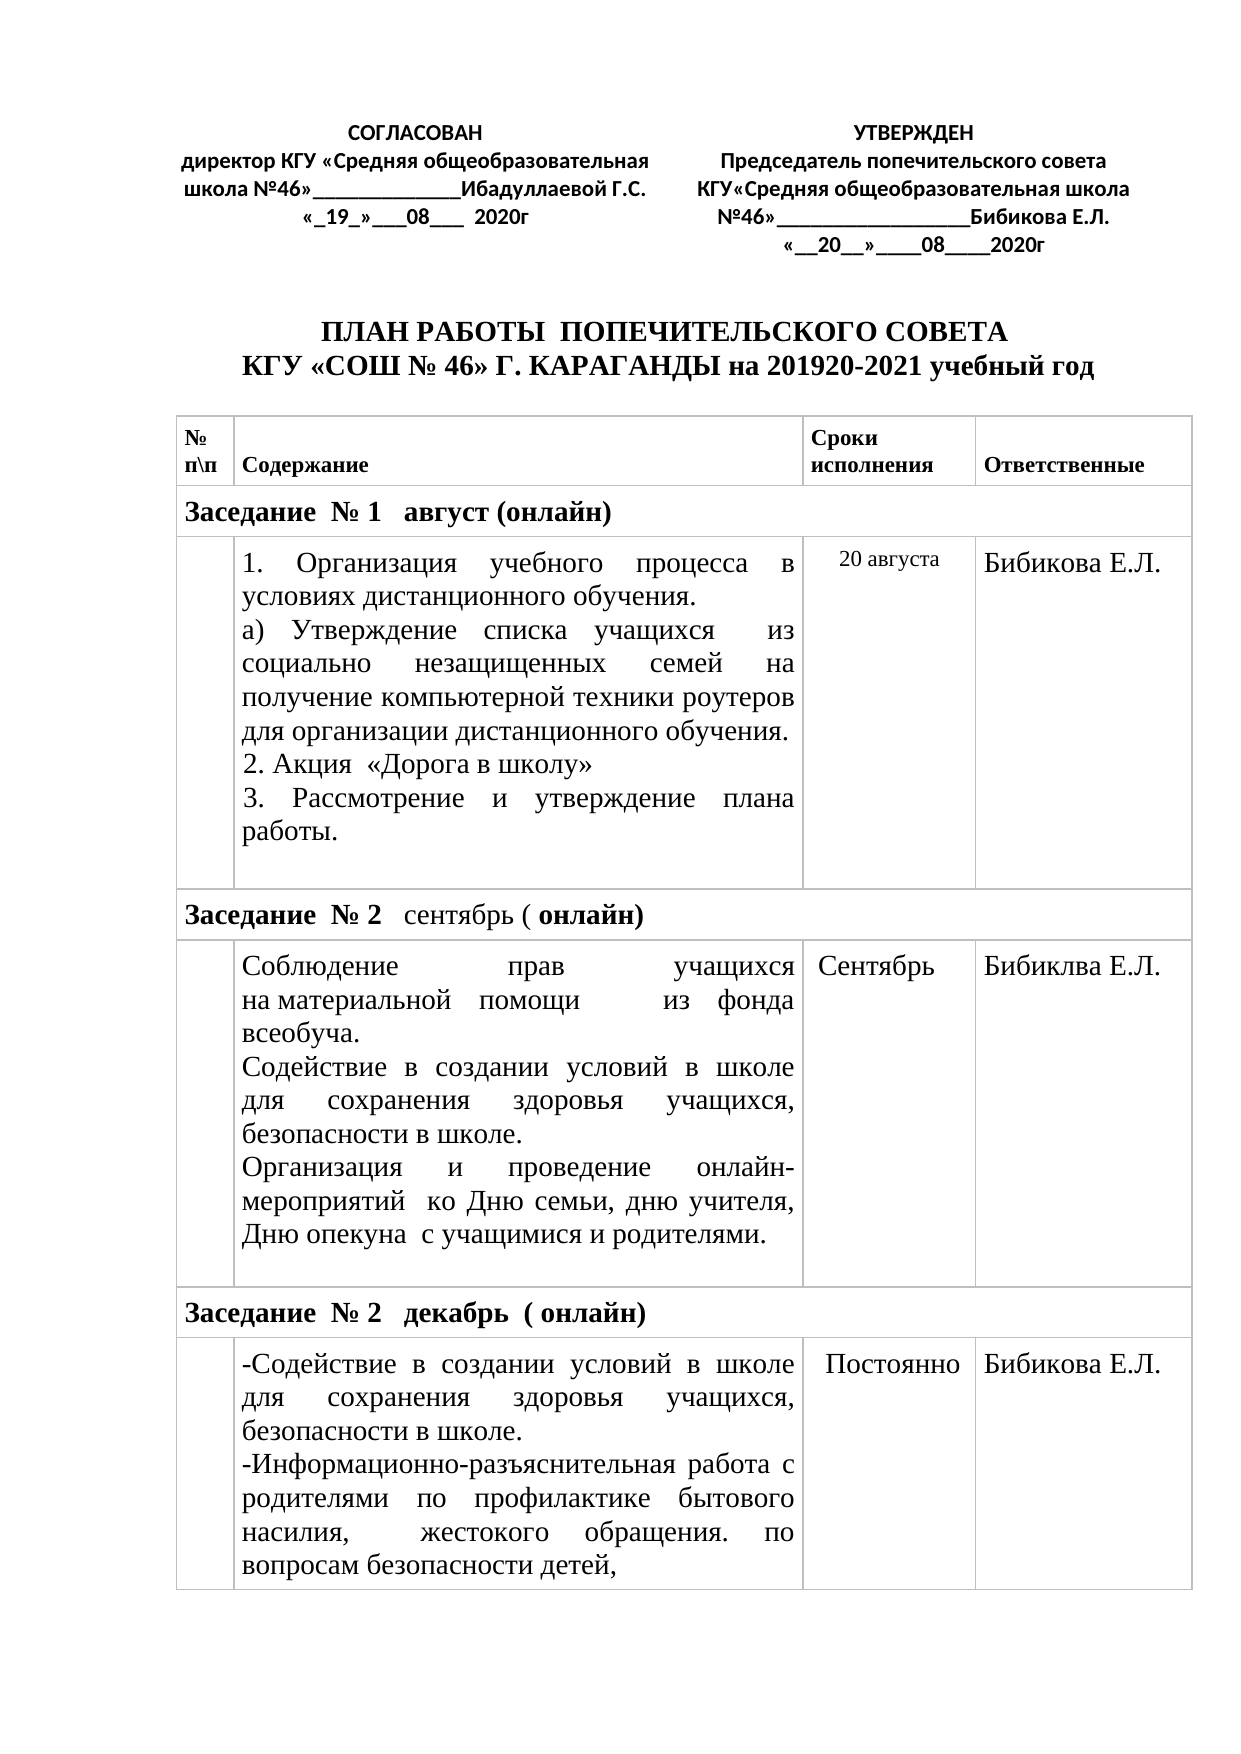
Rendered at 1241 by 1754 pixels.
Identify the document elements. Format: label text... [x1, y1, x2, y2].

text ПЛАН РАБОТЫ ПОПЕЧИТЕЛЬСКОГО СОВЕТА [177, 314, 1152, 348]
table_header Содержание [235, 417, 802, 485]
table_cell Соблюдение прав учащихся на материальной помощи из фонда всеобуча. Содействие в создании условий в школе для сохранения здоровья учащихся, безопасности в школе. Организация и проведение онлайн- мероприятий ко Дню семьи, дню учителя, Дню опекуна с учащимися и родителями. [235, 941, 802, 1286]
table_cell 1. Организация учебного процесса в условиях дистанционного обучения. а) Утверждение списка учащихся из социально незащищенных семей на получение компьютерной техники роутеров для организации дистанционного обучения. 2. Акция «Дорога в школу» 3. Рассмотрение и утверждение плана работы. [235, 537, 802, 888]
table_cell Заседание № 1 август (онлайн) [177, 486, 1191, 536]
table_cell Бибикова Е.Л. [976, 537, 1191, 888]
table_cell [177, 941, 233, 1286]
table_header СОГЛАСОВАН директор КГУ «Средняя общеобразовательная школа №46»_____________Ибадуллаевой Г.С. «_19_»___08___ 2020г [166, 118, 664, 258]
table_cell 20 августа [804, 537, 975, 888]
table_header № п\п [177, 417, 233, 485]
table_cell Заседание № 2 сентябрь ( онлайн) [177, 890, 1191, 939]
table_cell Сентябрь [804, 941, 975, 1286]
table_cell Постоянно [804, 1338, 975, 1589]
table_cell Бибикова Е.Л. [976, 1338, 1191, 1589]
text КГУ «СОШ № 46» Г. КАРАГАНДЫ на 201920-2021 учебный год [177, 348, 1152, 381]
table_cell [177, 537, 233, 888]
table_header Ответственные [976, 417, 1191, 485]
table_cell [177, 1338, 233, 1589]
table_header Сроки исполнения [804, 417, 975, 485]
table_cell -Содействие в создании условий в школе для сохранения здоровья учащихся, безопасности в школе. -Информационно-разъяснительная работа с родителями по профилактике бытового насилия, жестокого обращения. по вопросам безопасности детей, [235, 1338, 802, 1589]
table_cell Заседание № 2 декабрь ( онлайн) [177, 1288, 1191, 1337]
table_cell Бибиклва Е.Л. [976, 941, 1191, 1286]
table_header УТВЕРЖДЕН Председатель попечительского совета КГУ«Средняя общеобразовательная школа №46»_________________Бибикова Е.Л. «__20__»____08____2020г [664, 118, 1163, 258]
